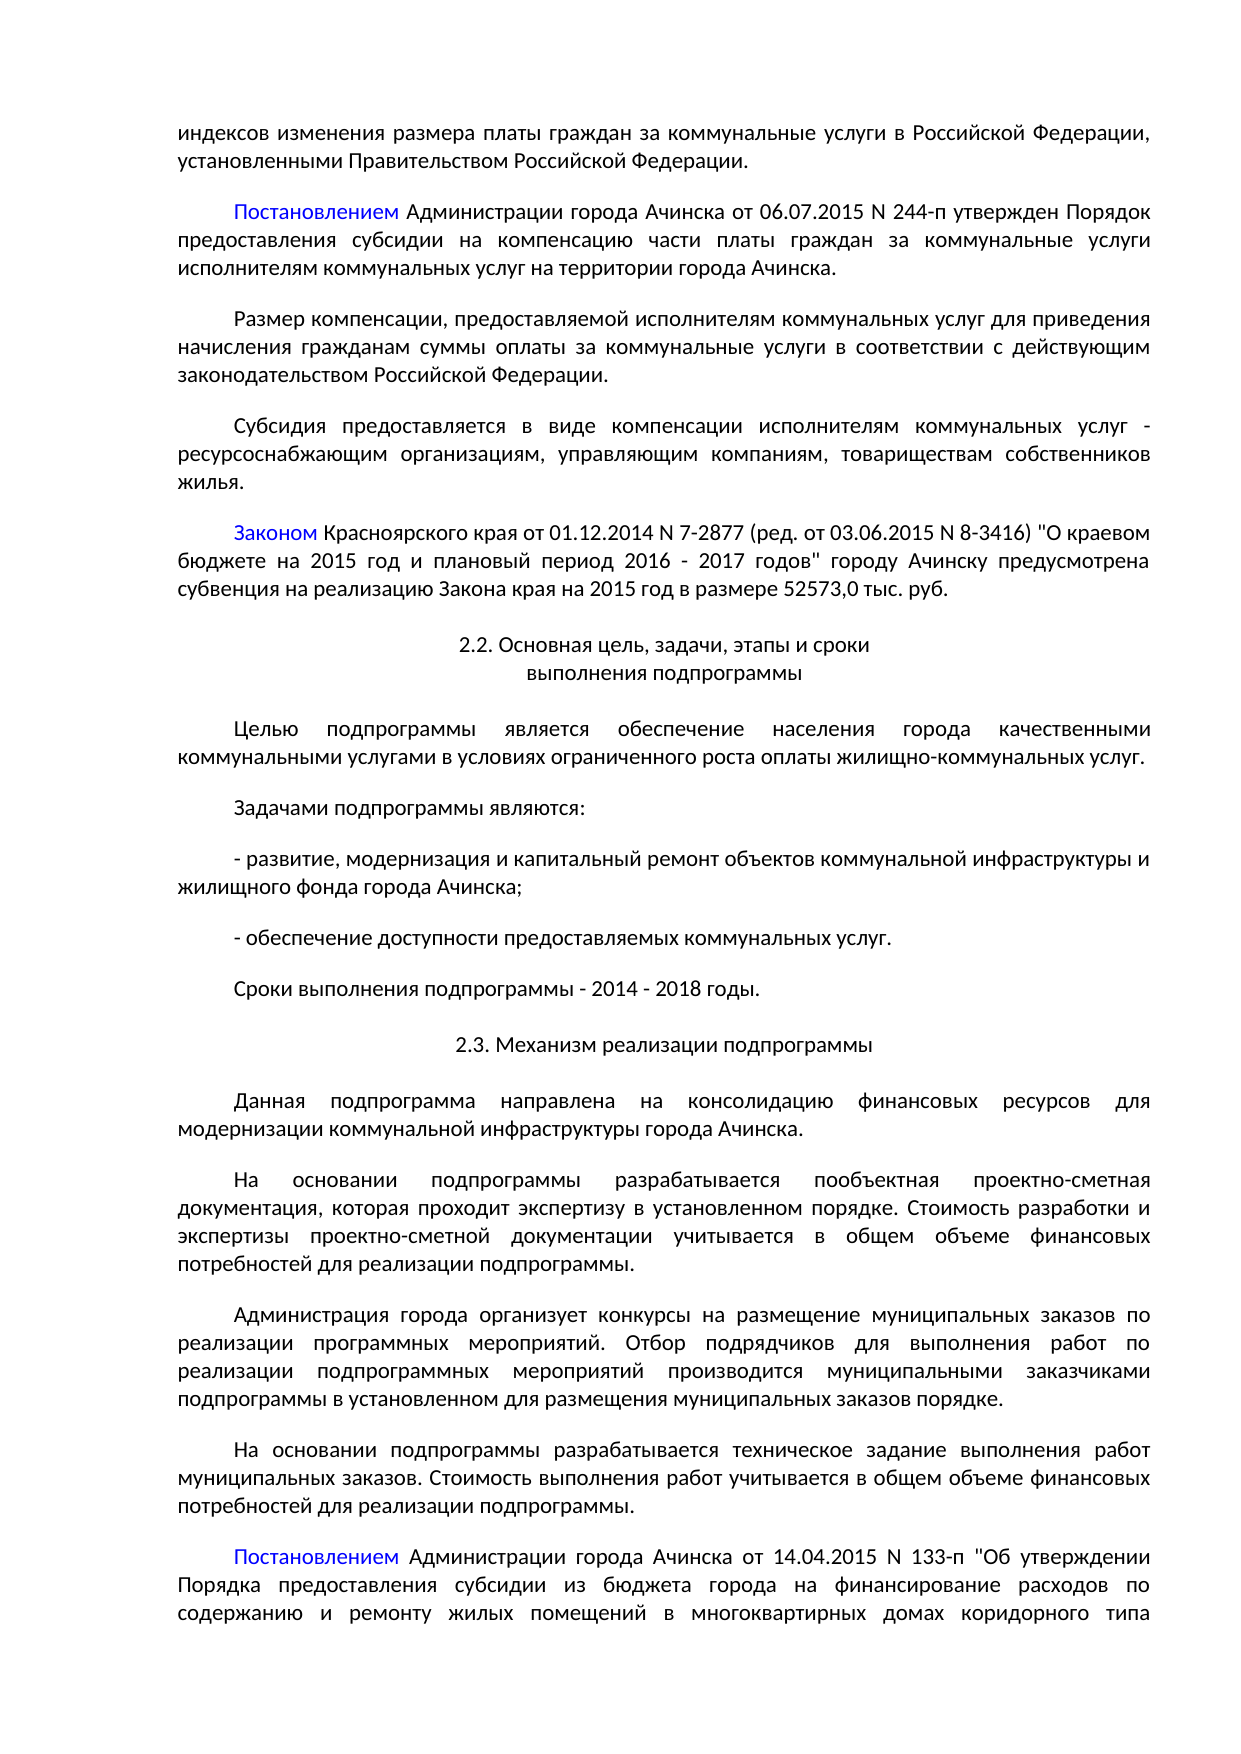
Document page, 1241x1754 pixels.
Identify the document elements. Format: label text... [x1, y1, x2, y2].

text Субсидия предоставляется в виде компенсации исполнителям коммунальных услуг - ресурсоснабжающим организациям, управляющим компаниям, товариществам собственников жилья. [177, 411, 1152, 495]
text Задачами подпрограммы являются: [177, 793, 1152, 821]
text Законом Красноярского края от 01.12.2014 N 7-2877 (ред. от 03.06.2015 N 8-3416) "О краевом бюджете на 2015 год и плановый период 2016 - 2017 годов" городу Ачинску предусмотрена субвенция на реализацию Закона края на 2015 год в размере 52573,0 тыс. руб. [177, 518, 1152, 602]
text Администрация города организует конкурсы на размещение муниципальных заказов по реализации программных мероприятий. Отбор подрядчиков для выполнения работ по реализации подпрограммных мероприятий производится муниципальными заказчиками подпрограммы в установленном для размещения муниципальных заказов порядке. [177, 1300, 1152, 1412]
text Сроки выполнения подпрограммы - 2014 - 2018 годы. [177, 974, 1152, 1002]
text - обеспечение доступности предоставляемых коммунальных услуг. [177, 923, 1152, 951]
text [177, 1542, 1152, 1626]
text На основании подпрограммы разрабатывается пообъектная проектно-сметная документация, которая проходит экспертизу в установленном порядке. Стоимость разработки и экспертизы проектно-сметной документации учитывается в общем объеме финансовых потребностей для реализации подпрограммы. [177, 1165, 1152, 1277]
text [177, 118, 1152, 174]
text 2.3. Механизм реализации подпрограммы [177, 1030, 1152, 1058]
text Целью подпрограммы является обеспечение населения города качественными коммунальными услугами в условиях ограниченного роста оплаты жилищно-коммунальных услуг. [177, 714, 1152, 770]
text - развитие, модернизация и капитальный ремонт объектов коммунальной инфраструктуры и жилищного фонда города Ачинска; [177, 844, 1152, 900]
text Постановлением Администрации города Ачинска от 06.07.2015 N 244-п утвержден Порядок предоставления субсидии на компенсацию части платы граждан за коммунальные услуги исполнителям коммунальных услуг на территории города Ачинска. [177, 197, 1152, 281]
text Данная подпрограмма направлена на консолидацию финансовых ресурсов для модернизации коммунальной инфраструктуры города Ачинска. [177, 1086, 1152, 1142]
text 2.2. Основная цель, задачи, этапы и сроки [177, 630, 1152, 658]
text На основании подпрограммы разрабатывается техническое задание выполнения работ муниципальных заказов. Стоимость выполнения работ учитывается в общем объеме финансовых потребностей для реализации подпрограммы. [177, 1435, 1152, 1519]
text выполнения подпрограммы [177, 658, 1152, 686]
text Размер компенсации, предоставляемой исполнителям коммунальных услуг для приведения начисления гражданам суммы оплаты за коммунальные услуги в соответствии с действующим законодательством Российской Федерации. [177, 304, 1152, 388]
